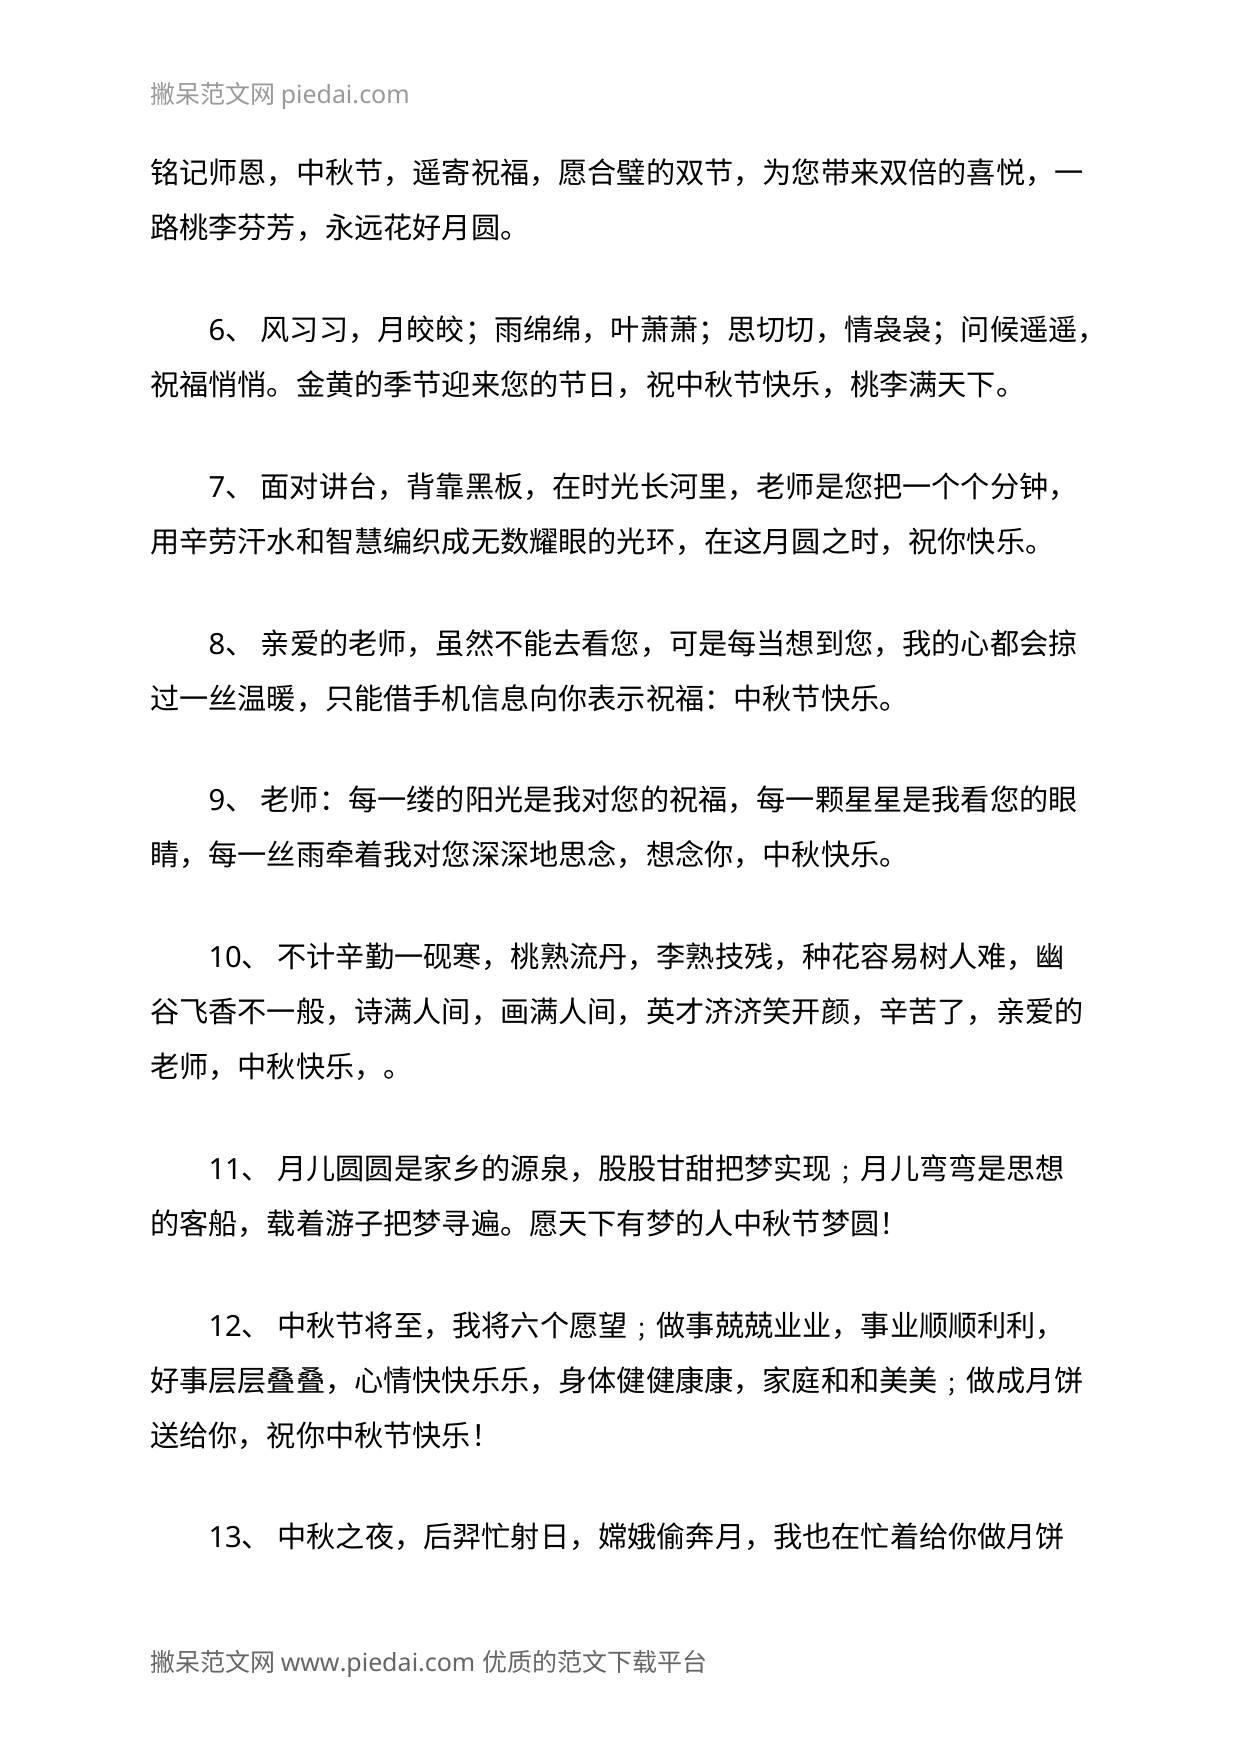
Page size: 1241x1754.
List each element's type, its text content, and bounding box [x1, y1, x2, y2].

text 10、 不计辛勤一砚寒，桃熟流丹，李熟技残，种花容易树人难，幽谷飞香不一般，诗满人间，画满人间，英才济济笑开颜，辛苦了，亲爱的老师，中秋快乐，。 [150, 934, 1090, 1086]
text 8、 亲爱的老师，虽然不能去看您，可是每当想到您，我的心都会掠过一丝温暖，只能借手机信息向你表示祝福：中秋节快乐。 [150, 620, 1090, 717]
text 7、 面对讲台，背靠黑板，在时光长河里，老师是您把一个个分钟，用辛劳汗水和智慧编织成无数耀眼的光环，在这月圆之时，祝你快乐。 [150, 463, 1090, 561]
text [150, 150, 1090, 247]
text 12、 中秋节将至，我将六个愿望﹔做事兢兢业业，事业顺顺利利，好事层层叠叠，心情快快乐乐，身体健健康康，家庭和和美美﹔做成月饼送给你，祝你中秋节快乐！ [150, 1302, 1090, 1454]
text 6、 风习习，月皎皎；雨绵绵，叶萧萧；思切切，情袅袅；问候遥遥，祝福悄悄。金黄的季节迎来您的节日，祝中秋节快乐，桃李满天下。 [150, 307, 1090, 404]
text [150, 1514, 1090, 1556]
text 9、 老师：每一缕的阳光是我对您的祝福，每一颗星星是我看您的眼睛，每一丝雨牵着我对您深深地思念，想念你，中秋快乐。 [150, 777, 1090, 874]
text 11、 月儿圆圆是家乡的源泉，股股甘甜把梦实现﹔月儿弯弯是思想的客船，载着游子把梦寻遍。愿天下有梦的人中秋节梦圆！ [150, 1145, 1090, 1243]
